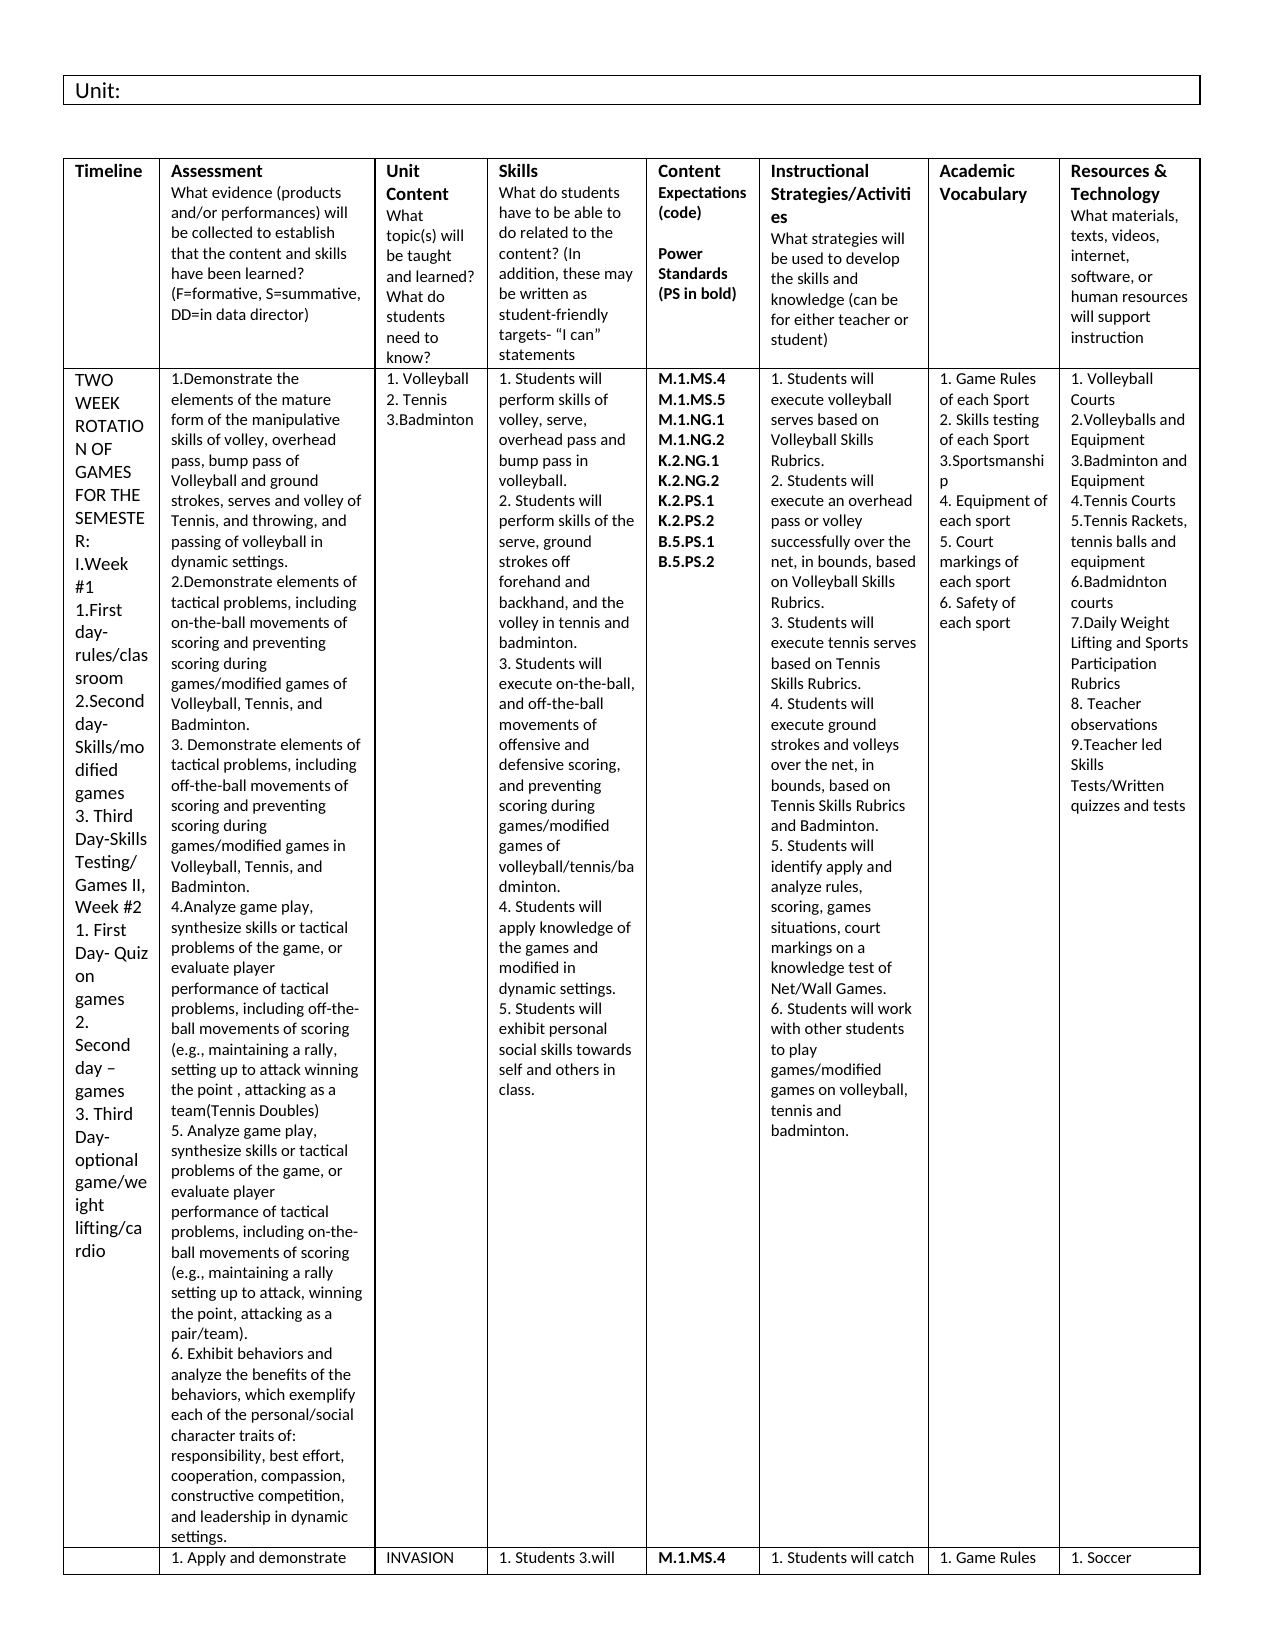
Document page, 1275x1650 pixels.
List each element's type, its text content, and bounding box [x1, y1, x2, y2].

table_cell 1. Students will perform skills of volley, serve, overhead pass and bump pass in volleyball. 2. Students will perform skills of the serve, ground strokes off forehand and backhand, and the volley in tennis and badminton. 3. Students will execute on-the-ball, and off-the-ball movements of offensive and defensive scoring, and preventing scoring during games/modified games of volleyball/tennis/badminton. 4. Students will apply knowledge of the games and modified in dynamic settings. 5. Students will exhibit personal social skills towards self and others in class. [488, 369, 646, 1547]
table_header Skills What do students have to be able to do related to the content? (In addition, these may be written as student-friendly targets- “I can” statements [488, 159, 646, 367]
table_header Academic Vocabulary [929, 159, 1059, 367]
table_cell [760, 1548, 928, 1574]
table_cell TWO WEEK ROTATION OF GAMES FOR THE SEMESTER: I.Week #1 1.First day-rules/classroom 2.Second day-Skills/modified games 3. Third Day-Skills Testing/Games II, Week #2 1. First Day- Quiz on games 2. Second day –games 3. Third Day- optional game/weight lifting/cardio [64, 369, 159, 1547]
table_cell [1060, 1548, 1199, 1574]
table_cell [376, 1548, 487, 1574]
table_cell 1. Students will execute volleyball serves based on Volleyball Skills Rubrics. 2. Students will execute an overhead pass or volley successfully over the net, in bounds, based on Volleyball Skills Rubrics. 3. Students will execute tennis serves based on Tennis Skills Rubrics. 4. Students will execute ground strokes and volleys over the net, in bounds, based on Tennis Skills Rubrics and Badminton. 5. Students will identify apply and analyze rules, scoring, games situations, court markings on a knowledge test of Net/Wall Games. 6. Students will work with other students to play games/modified games on volleyball, tennis and badminton. [760, 369, 928, 1547]
table_header Content Expectations (code) Power Standards (PS in bold) [647, 159, 759, 367]
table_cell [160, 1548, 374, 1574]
table_header Instructional Strategies/Activities What strategies will be used to develop the skills and knowledge (can be for either teacher or student) [760, 159, 928, 367]
table_cell 1. Volleyball 2. Tennis 3.Badminton [376, 369, 487, 1547]
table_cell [647, 1548, 759, 1574]
table_header Timeline [64, 159, 159, 367]
table_header Unit: [64, 76, 1199, 104]
table_header Resources & Technology What materials, texts, videos, internet, software, or human resources will support instruction [1060, 159, 1199, 367]
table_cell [929, 1548, 1059, 1574]
table_cell M.1.MS.4 M.1.MS.5 M.1.NG.1 M.1.NG.2 K.2.NG.1 K.2.NG.2 K.2.PS.1 K.2.PS.2 B.5.PS.1 B.5.PS.2 [647, 369, 759, 1547]
table_cell [64, 1548, 159, 1574]
table_cell 1.Demonstrate the elements of the mature form of the manipulative skills of volley, overhead pass, bump pass of Volleyball and ground strokes, serves and volley of Tennis, and throwing, and passing of volleyball in dynamic settings. 2.Demonstrate elements of tactical problems, including on-the-ball movements of scoring and preventing scoring during games/modified games of Volleyball, Tennis, and Badminton. 3. Demonstrate elements of tactical problems, including off-the-ball movements of scoring and preventing scoring during games/modified games in Volleyball, Tennis, and Badminton. 4.Analyze game play, synthesize skills or tactical problems of the game, or evaluate player performance of tactical problems, including off-the-ball movements of scoring (e.g., maintaining a rally, setting up to attack winning the point , attacking as a team(Tennis Doubles) 5. Analyze game play, synthesize skills or tactical problems of the game, or evaluate player performance of tactical problems, including on-the-ball movements of scoring (e.g., maintaining a rally setting up to attack, winning the point, attacking as a pair/team). 6. Exhibit behaviors and analyze the benefits of the behaviors, which exemplify each of the personal/social character traits of: responsibility, best effort, cooperation, compassion, constructive competition, and leadership in dynamic settings. [160, 369, 374, 1547]
table_cell 1. Game Rules of each Sport 2. Skills testing of each Sport 3.Sportsmanship 4. Equipment of each sport 5. Court markings of each sport 6. Safety of each sport [929, 369, 1059, 1547]
table_header Assessment What evidence (products and/or performances) will be collected to establish that the content and skills have been learned? (F=formative, S=summative, DD=in data director) [160, 159, 374, 367]
table_cell 1. Volleyball Courts 2.Volleyballs and Equipment 3.Badminton and Equipment 4.Tennis Courts 5.Tennis Rackets, tennis balls and equipment 6.Badmidnton courts 7.Daily Weight Lifting and Sports Participation Rubrics 8. Teacher observations 9.Teacher led Skills Tests/Written quizzes and tests [1060, 369, 1199, 1547]
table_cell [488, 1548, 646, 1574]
table_header Unit Content What topic(s) will be taught and learned? What do students need to know? [376, 159, 487, 367]
